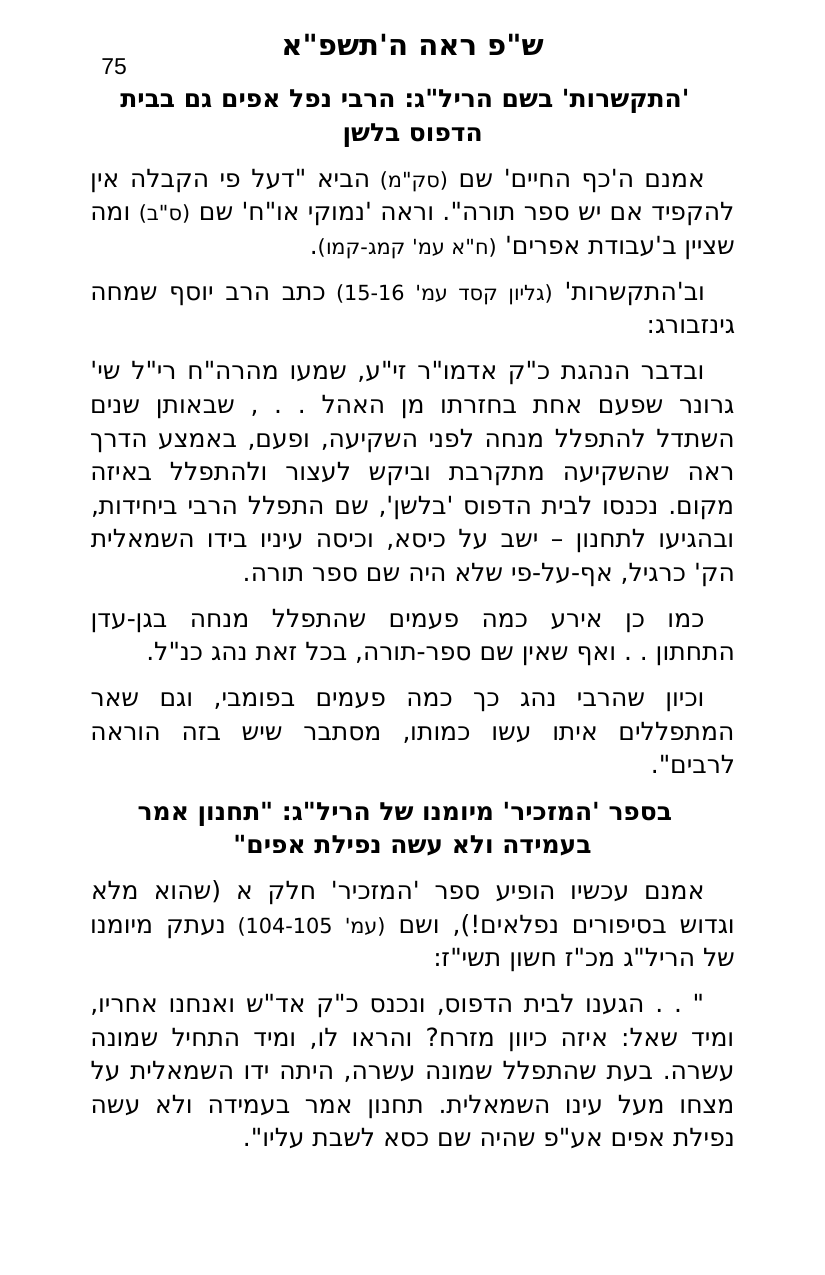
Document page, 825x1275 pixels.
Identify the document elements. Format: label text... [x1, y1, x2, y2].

text ובדבר הנהגת כ"ק אדמו"ר זי"ע, שמעו מהרה"ח רי"ל שי' גרונר שפעם אחת בחזרתו מן האהל . . , שבאותן שנים השתדל להתפלל מנחה לפני השקיעה, ופעם, באמצע הדרך ראה שהשקיעה מתקרבת וביקש לעצור ולהתפלל באיזה מקום. נכנסו לבית הדפוס 'בלשן', שם התפלל הרבי ביחידות, ובהגיעו לתחנון – ישב על כיסא, וכיסה עיניו בידו השמאלית הק' כרגיל, אף-על-פי שלא היה שם ספר תורה. [90, 357, 735, 587]
text בספר 'המזכיר' מיומנו של הריל"ג: "תחנון אמר בעמידה ולא עשה נפילת אפים" [90, 797, 735, 859]
text 'התקשרות' בשם הריל"ג: הרבי נפל אפים גם בבית הדפוס בלשן [90, 84, 735, 147]
text וכיון שהרבי נהג כך כמה פעמים בפומבי, וגם שאר המתפללים איתו עשו כמותו, מסתבר שיש בזה הוראה לרבים". [90, 683, 735, 780]
text " . . הגענו לבית הדפוס, ונכנס כ"ק אד"ש ואנחנו אחריו, ומיד שאל: איזה כיוון מזרח? והראו לו, ומיד התחיל שמונה עשרה. בעת שהתפלל שמונה עשרה, היתה ידו השמאלית על מצחו מעל עינו השמאלית. תחנון אמר בעמידה ולא עשה נפילת אפים אע"פ שהיה שם כסא לשבת עליו". [90, 989, 735, 1153]
text אמנם ה'כף החיים' שם (סק"מ) הביא "דעל פי הקבלה אין להקפיד אם יש ספר תורה". וראה 'נמוקי או"ח' שם (ס"ב) ומה שציין ב'עבודת אפרים' (ח"א עמ' קמג-קמו). [90, 164, 735, 260]
text אמנם עכשיו הופיע ספר 'המזכיר' חלק א (שהוא מלא וגדוש בסיפורים נפלאים!), ושם (עמ' 104-105) נעתק מיומנו של הריל"ג מכ"ז חשון תשי"ז: [90, 876, 735, 972]
text וב'התקשרות' (גליון קסד עמ' 15-16) כתב הרב יוסף שמחה גינזבורג: [90, 277, 735, 340]
text כמו כן אירע כמה פעמים שהתפלל מנחה בגן-עדן התחתון . . ואף שאין שם ספר-תורה, בכל זאת נהג כנ"ל. [90, 604, 735, 667]
